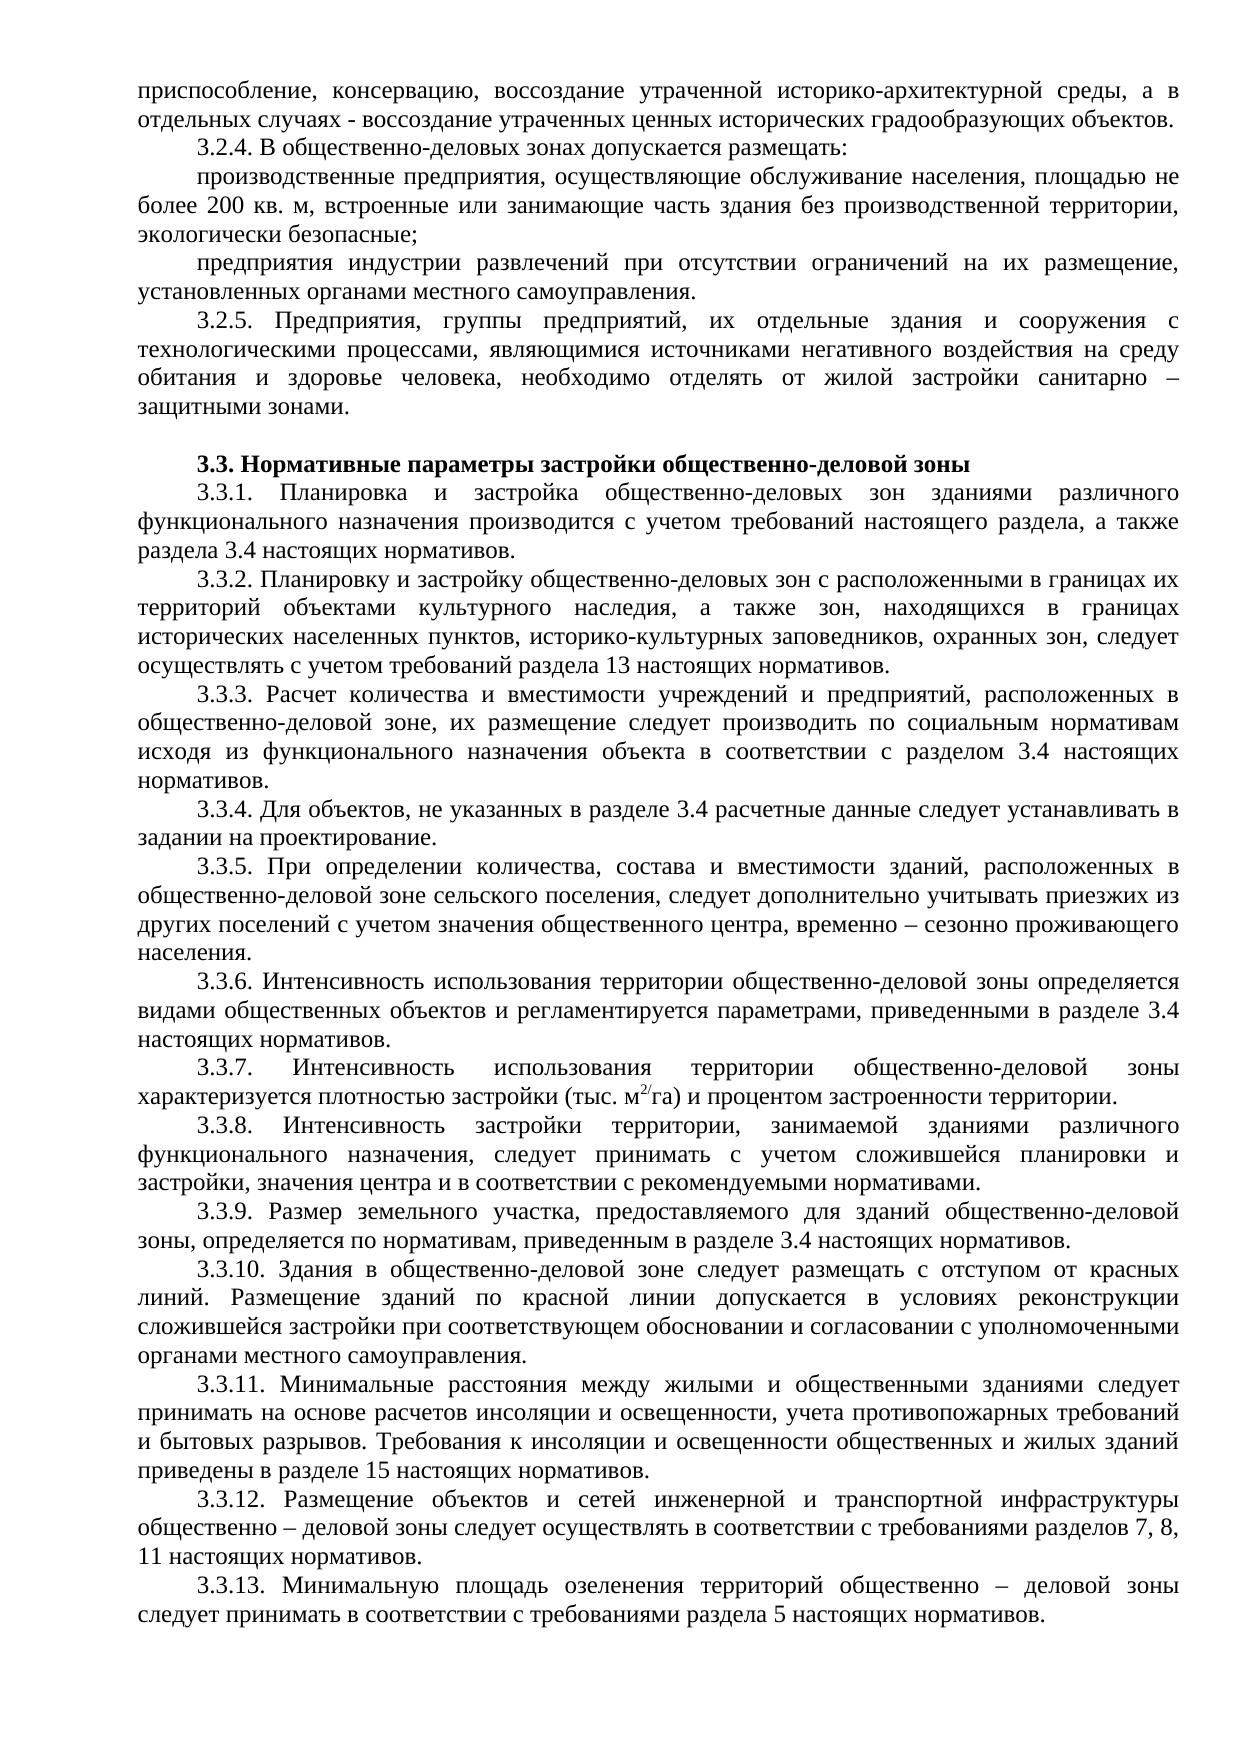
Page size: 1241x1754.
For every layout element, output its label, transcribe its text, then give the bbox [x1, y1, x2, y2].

text 3.3.10. Здания в общественно-деловой зоне следует размещать с отступом от красных линий. Размещение зданий по красной линии допускается в условиях реконструкции сложившейся застройки при соответствующем обосновании и согласовании с уполномоченными органами местного самоуправления. [137, 1254, 1180, 1369]
text 3.2.5. Предприятия, группы предприятий, их отдельные здания и сооружения с технологическими процессами, являющимися источниками негативного воздействия на среду обитания и здоровье человека, необходимо отделять от жилой застройки санитарно – защитными зонами. [137, 305, 1180, 420]
text 3.3.11. Минимальные расстояния между жилыми и общественными зданиями следует принимать на основе расчетов инсоляции и освещенности, учета противопожарных требований и бытовых разрывов. Требования к инсоляции и освещенности общественных и жилых зданий приведены в разделе 15 настоящих нормативов. [137, 1369, 1180, 1484]
text 3.3.5. При определении количества, состава и вместимости зданий, расположенных в общественно-деловой зоне сельского поселения, следует дополнительно учитывать приезжих из других поселений с учетом значения общественного центра, временно – сезонно проживающего населения. [137, 851, 1180, 966]
text 3.3.7. Интенсивность использования территории общественно-деловой зоны характеризуется плотностью застройки (тыс. м2/га) и процентом застроенности территории. [137, 1052, 1180, 1110]
text 3.3.13. Минимальную площадь озеленения территорий общественно – деловой зоны следует принимать в соответствии с требованиями раздела 5 настоящих нормативов. [137, 1570, 1180, 1627]
text предприятия индустрии развлечений при отсутствии ограничений на их размещение, установленных органами местного самоуправления. [137, 247, 1180, 305]
text 3.3.4. Для объектов, не указанных в разделе 3.4 расчетные данные следует устанавливать в задании на проектирование. [137, 794, 1180, 851]
text 3.3.9. Размер земельного участка, предоставляемого для зданий общественно-деловой зоны, определяется по нормативам, приведенным в разделе 3.4 настоящих нормативов. [137, 1196, 1180, 1254]
text 3.3.8. Интенсивность застройки территории, занимаемой зданиями различного функционального назначения, следует принимать с учетом сложившейся планировки и застройки, значения центра и в соответствии с рекомендуемыми нормативами. [137, 1110, 1180, 1196]
text 3.3.2. Планировку и застройку общественно-деловых зон с расположенными в границах их территорий объектами культурного наследия, а также зон, находящихся в границах исторических населенных пунктов, историко-культурных заповедников, охранных зон, следует осуществлять с учетом требований раздела 13 настоящих нормативов. [137, 564, 1180, 679]
text 3.3.6. Интенсивность использования территории общественно-деловой зоны определяется видами общественных объектов и регламентируется параметрами, приведенными в разделе 3.4 настоящих нормативов. [137, 966, 1180, 1052]
text 3.3.12. Размещение объектов и сетей инженерной и транспортной инфраструктуры общественно – деловой зоны следует осуществлять в соответствии с требованиями разделов 7, 8, 11 настоящих нормативов. [137, 1484, 1180, 1570]
text производственные предприятия, осуществляющие обслуживание населения, площадью не более , встроенные или занимающие часть здания без производственной территории, экологически безопасные; [137, 161, 1180, 247]
text 3.2.4. В общественно-деловых зонах допускается размещать: [137, 132, 1180, 161]
text 3.3.1. Планировка и застройка общественно-деловых зон зданиями различного функционального назначения производится с учетом требований настоящего раздела, а также раздела 3.4 настоящих нормативов. [137, 477, 1180, 564]
text 3.3. Нормативные параметры застройки общественно-деловой зоны [137, 449, 1180, 477]
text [137, 75, 1180, 132]
text 3.3.3. Расчет количества и вместимости учреждений и предприятий, расположенных в общественно-деловой зоне, их размещение следует производить по социальным нормативам исходя из функционального назначения объекта в соответствии с разделом 3.4 настоящих нормативов. [137, 679, 1180, 794]
